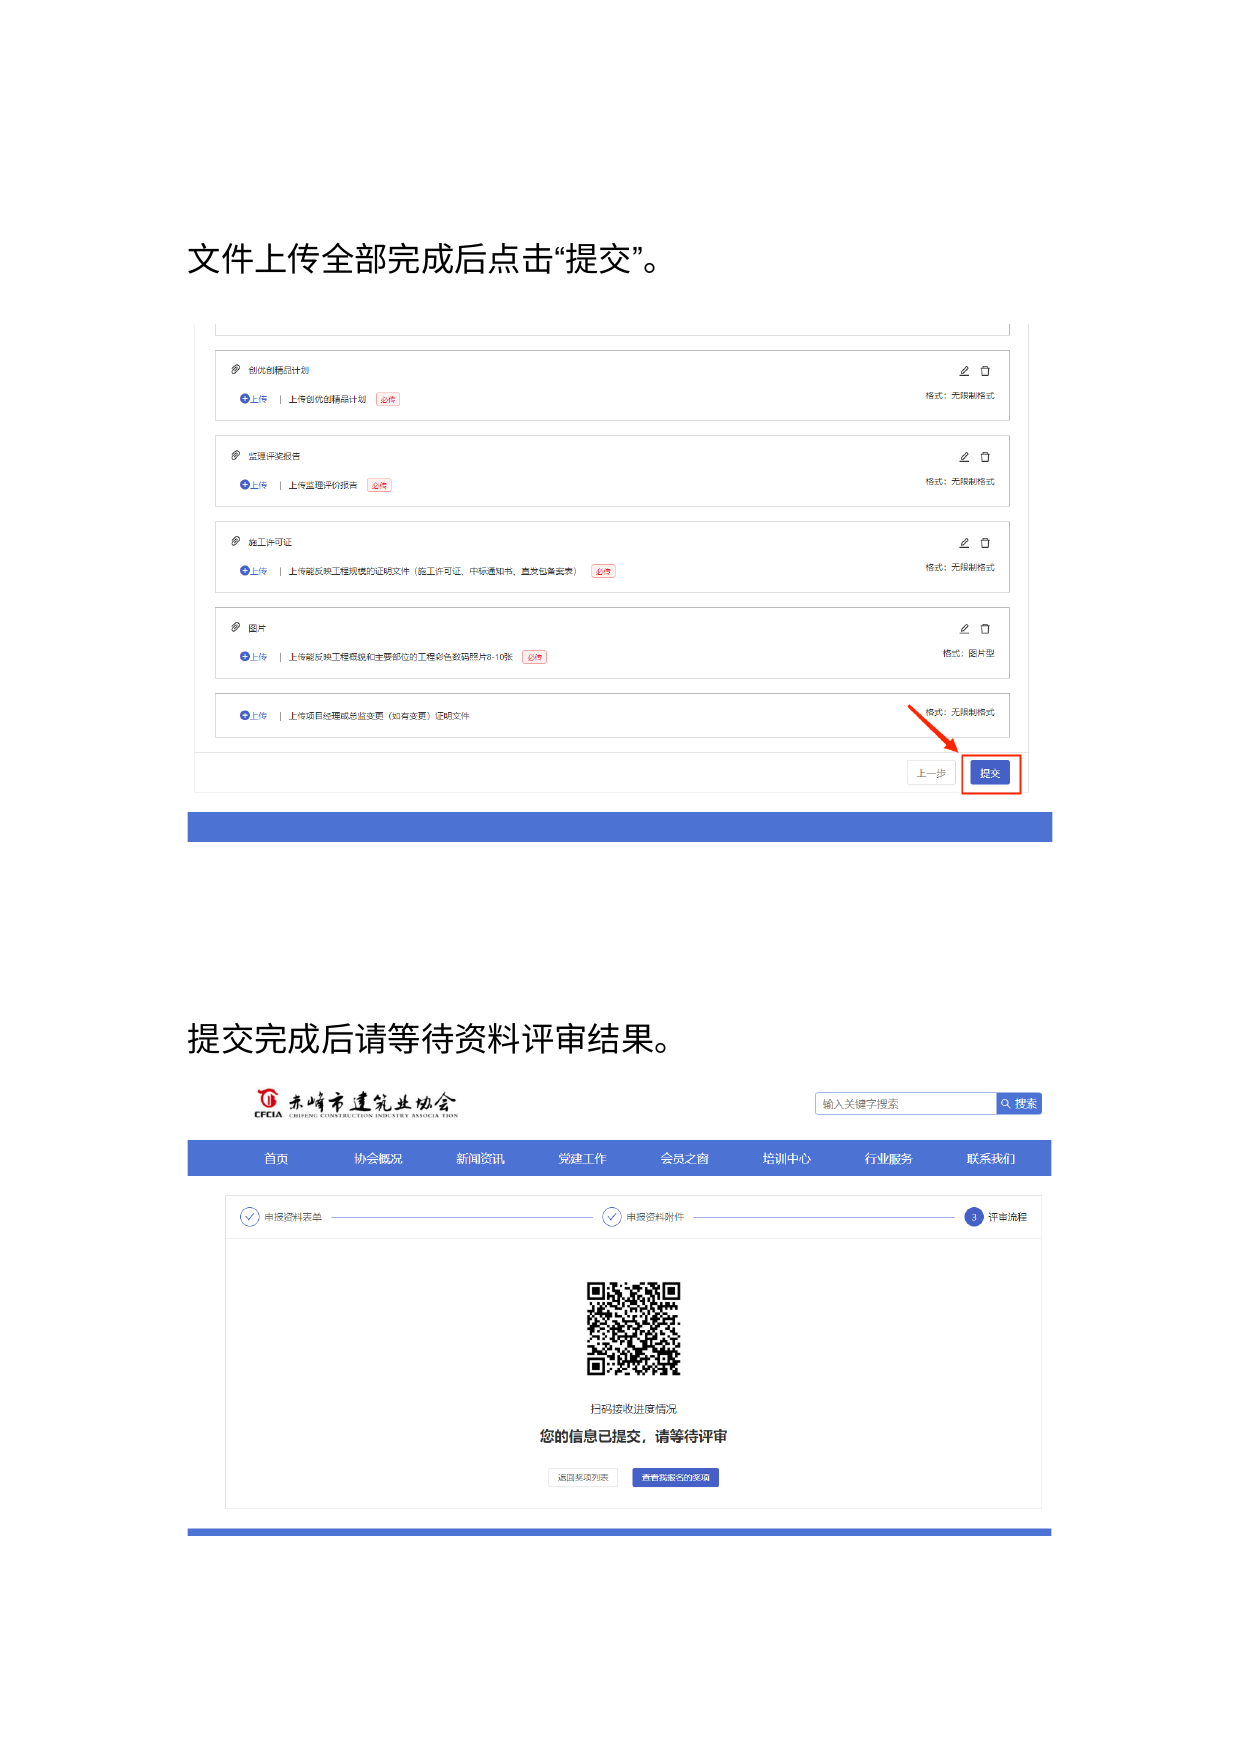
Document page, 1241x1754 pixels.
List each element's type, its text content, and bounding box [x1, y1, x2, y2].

picture [187, 324, 1053, 842]
list 文件上传全部完成后点击“提交”。 [187, 227, 1053, 292]
list 提交完成后请等待资料评审结果。 [187, 1007, 1053, 1072]
picture [187, 1072, 1052, 1536]
